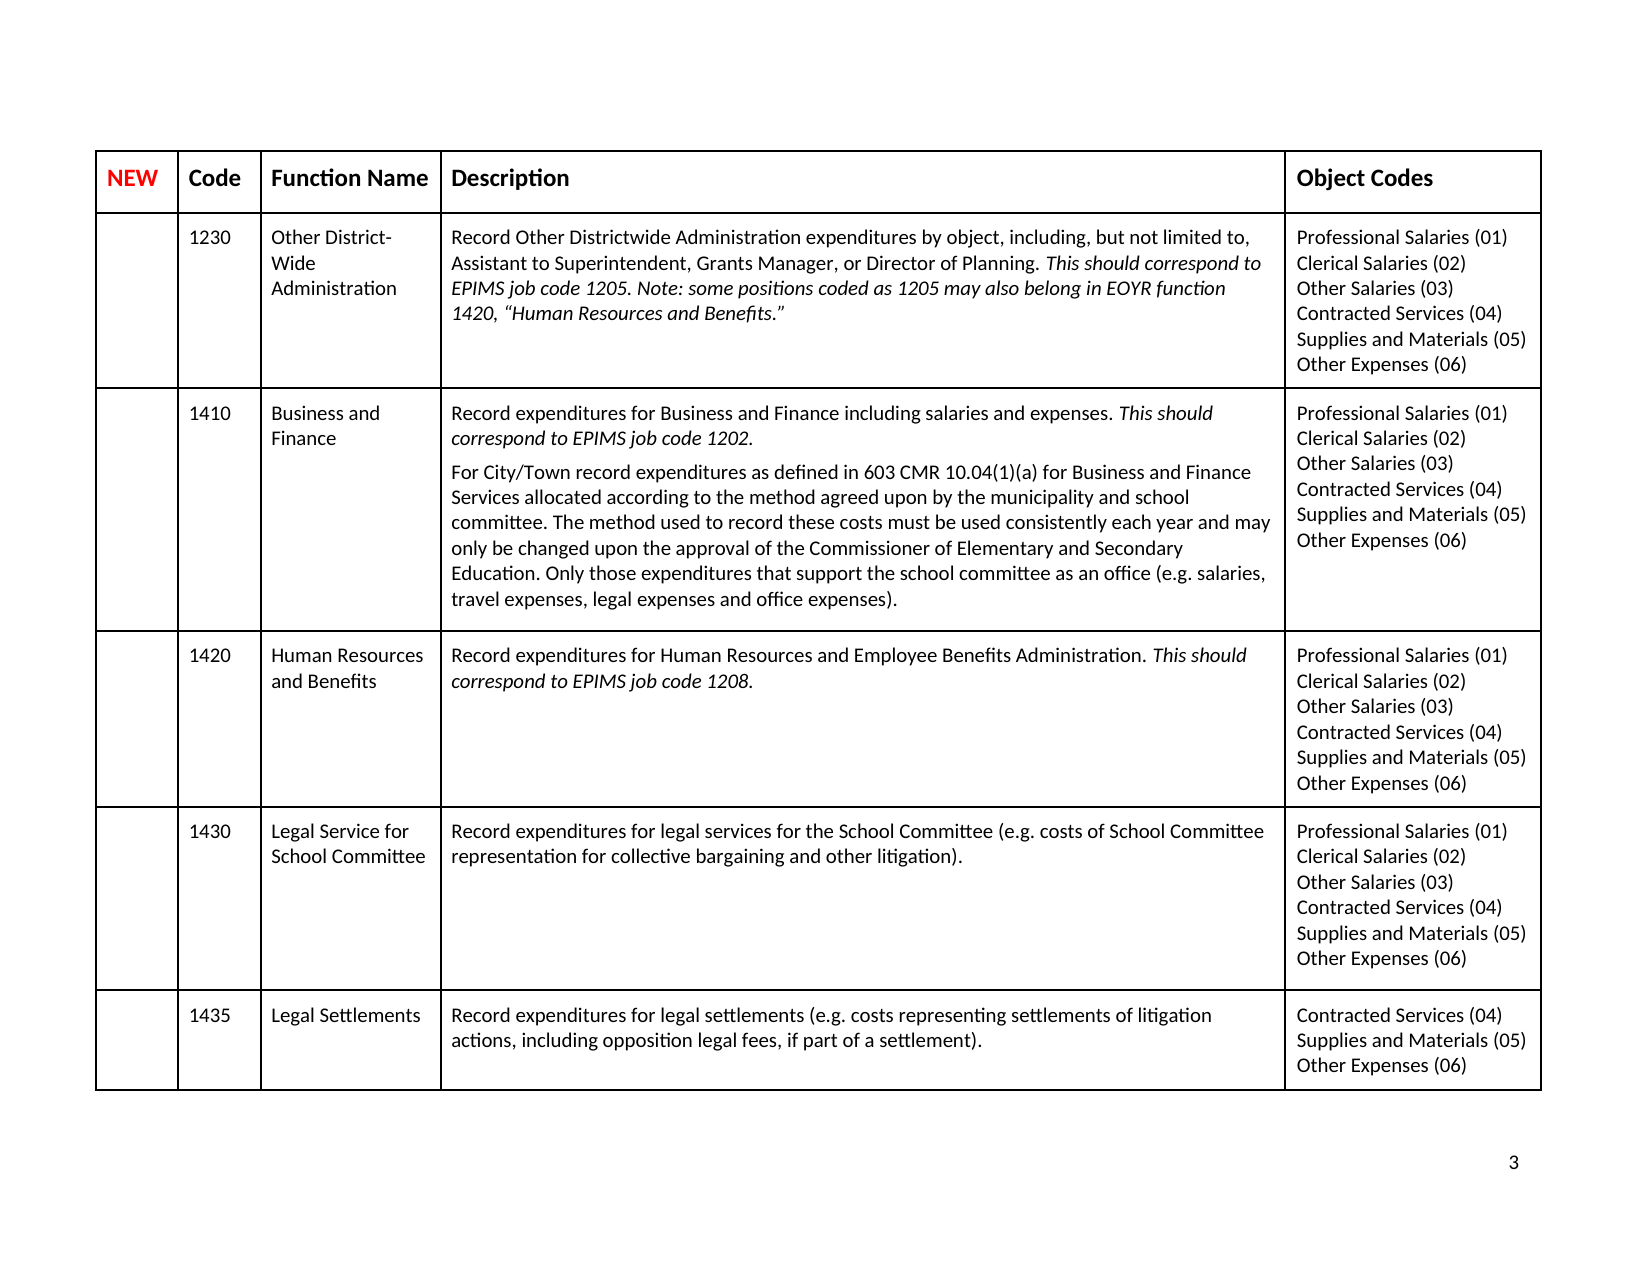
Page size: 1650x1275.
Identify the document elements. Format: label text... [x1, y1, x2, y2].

table_cell 1430 [179, 808, 260, 989]
table_cell Human Resources and Benefits [262, 632, 440, 806]
table_cell Record Other Districtwide Administration expenditures by object, including, but not limited to, Assistant to Superintendent, Grants Manager, or Director of Planning. This should correspond to EPIMS job code 1205. Note: some positions coded as 1205 may also belong in EOYR function 1420, “Human Resources and Benefits.” [442, 214, 1284, 387]
table_cell 1410 [179, 389, 260, 630]
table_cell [1286, 214, 1540, 387]
table_cell 1230 [179, 214, 260, 387]
table_cell [97, 389, 177, 630]
table_cell 1435 [179, 991, 260, 1088]
table_cell Legal Service for School Committee [262, 808, 440, 989]
table_cell [97, 991, 177, 1088]
table_header Function Name [262, 152, 440, 212]
table_header Description [442, 152, 1284, 212]
table_cell Record expenditures for Business and Finance including salaries and expenses. This should correspond to EPIMS job code 1202. For City/Town record expenditures as defined in 603 CMR 10.04(1)(a) for Business and Finance Services allocated according to the method agreed upon by the municipality and school committee. The method used to record these costs must be used consistently each year and may only be changed upon the approval of the Commissioner of Elementary and Secondary Education. Only those expenditures that support the school committee as an office (e.g. salaries, travel expenses, legal expenses and office expenses). [442, 389, 1284, 630]
table_cell [97, 632, 177, 806]
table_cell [1286, 991, 1540, 1088]
table_cell Record expenditures for Human Resources and Employee Benefits Administration. This should correspond to EPIMS job code 1208. [442, 632, 1284, 806]
table_cell Professional Salaries (01) Clerical Salaries (02) Other Salaries (03) Contracted Services (04) Supplies and Materials (05) Other Expenses (06) [1286, 632, 1540, 806]
table_header NEW [97, 152, 177, 212]
table_cell Record expenditures for legal settlements (e.g. costs representing settlements of litigation actions, including opposition legal fees, if part of a settlement). [442, 991, 1284, 1088]
table_cell [97, 808, 177, 989]
table_cell Other District-Wide Administration [262, 214, 440, 387]
table_cell 1420 [179, 632, 260, 806]
table_cell [97, 214, 177, 387]
table_cell Professional Salaries (01) Clerical Salaries (02) Other Salaries (03) Contracted Services (04) Supplies and Materials (05) Other Expenses (06) [1286, 808, 1540, 989]
table_header Code [179, 152, 260, 212]
table_header Object Codes [1286, 152, 1540, 212]
table_cell Business and Finance [262, 389, 440, 630]
table_cell Record expenditures for legal services for the School Committee (e.g. costs of School Committee representation for collective bargaining and other litigation). [442, 808, 1284, 989]
table_cell Legal Settlements [262, 991, 440, 1088]
table_cell Professional Salaries (01) Clerical Salaries (02) Other Salaries (03) Contracted Services (04) Supplies and Materials (05) Other Expenses (06) [1286, 389, 1540, 630]
